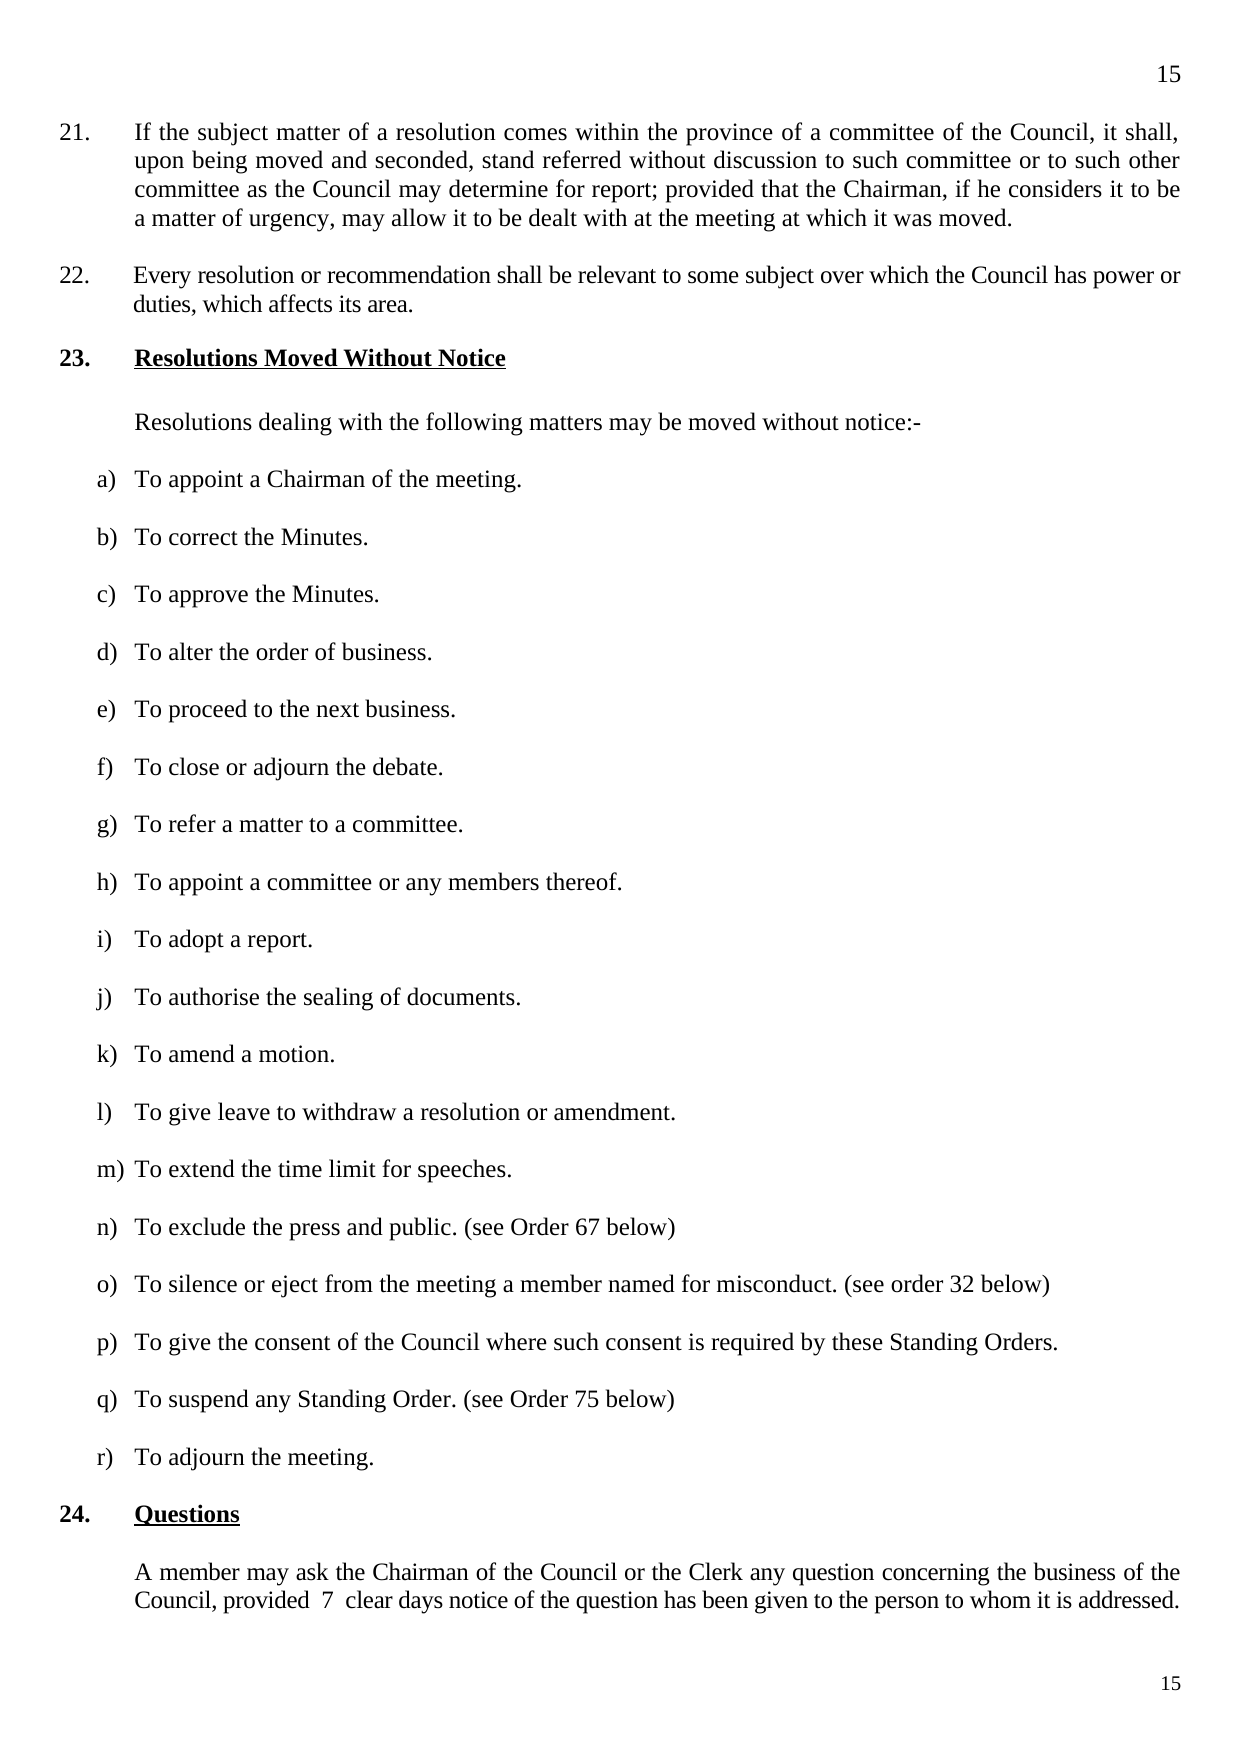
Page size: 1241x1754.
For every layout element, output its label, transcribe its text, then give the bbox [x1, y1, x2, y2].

list To give the consent of the Council where such consent is required by these Standing Orders. [97, 1327, 1181, 1355]
list To appoint a Chairman of the meeting. [97, 464, 1181, 493]
list To amend a motion. [97, 1039, 1181, 1068]
list To extend the time limit for speeches. [97, 1154, 1181, 1183]
list To refer a matter to a committee. [97, 809, 1181, 838]
list To suspend any Standing Order. (see Order 75 below) [97, 1384, 1181, 1413]
text A member may ask the Chairman of the Council or the Clerk any question concerning the business of the Council, provided 7 clear days notice of the question has been given to the person to whom it is addressed. [134, 1557, 1181, 1614]
list To correct the Minutes. [97, 522, 1181, 550]
list To close or adjourn the debate. [97, 752, 1181, 780]
list To approve the Minutes. [97, 579, 1181, 608]
list To authorise the sealing of documents. [97, 982, 1181, 1010]
list To alter the order of business. [97, 637, 1181, 665]
list To adjourn the meeting. [97, 1442, 1181, 1470]
text 22. Every resolution or recommendation shall be relevant to some subject over which the Council has power or duties, which affects its area. [59, 260, 1181, 318]
subtitle 23. Resolutions Moved Without Notice [59, 343, 1181, 372]
list To adopt a report. [97, 924, 1181, 953]
text 21. If the subject matter of a resolution comes within the province of a committee of the Council, it shall, upon being moved and seconded, stand referred without discussion to such committee or to such other committee as the Council may determine for report; provided that the Chairman, if he considers it to be a matter of urgency, may allow it to be dealt with at the meeting at which it was moved. [59, 117, 1181, 232]
list To give leave to withdraw a resolution or amendment. [97, 1097, 1181, 1125]
list To appoint a committee or any members thereof. [97, 867, 1181, 895]
list To exclude the press and public. (see Order 67 below) [97, 1212, 1181, 1240]
text Resolutions dealing with the following matters may be moved without notice:- [134, 407, 1181, 435]
subtitle 24. Questions [59, 1499, 1181, 1528]
list To proceed to the next business. [97, 694, 1181, 723]
list To silence or eject from the meeting a member named for misconduct. (see order 32 below) [97, 1269, 1181, 1298]
